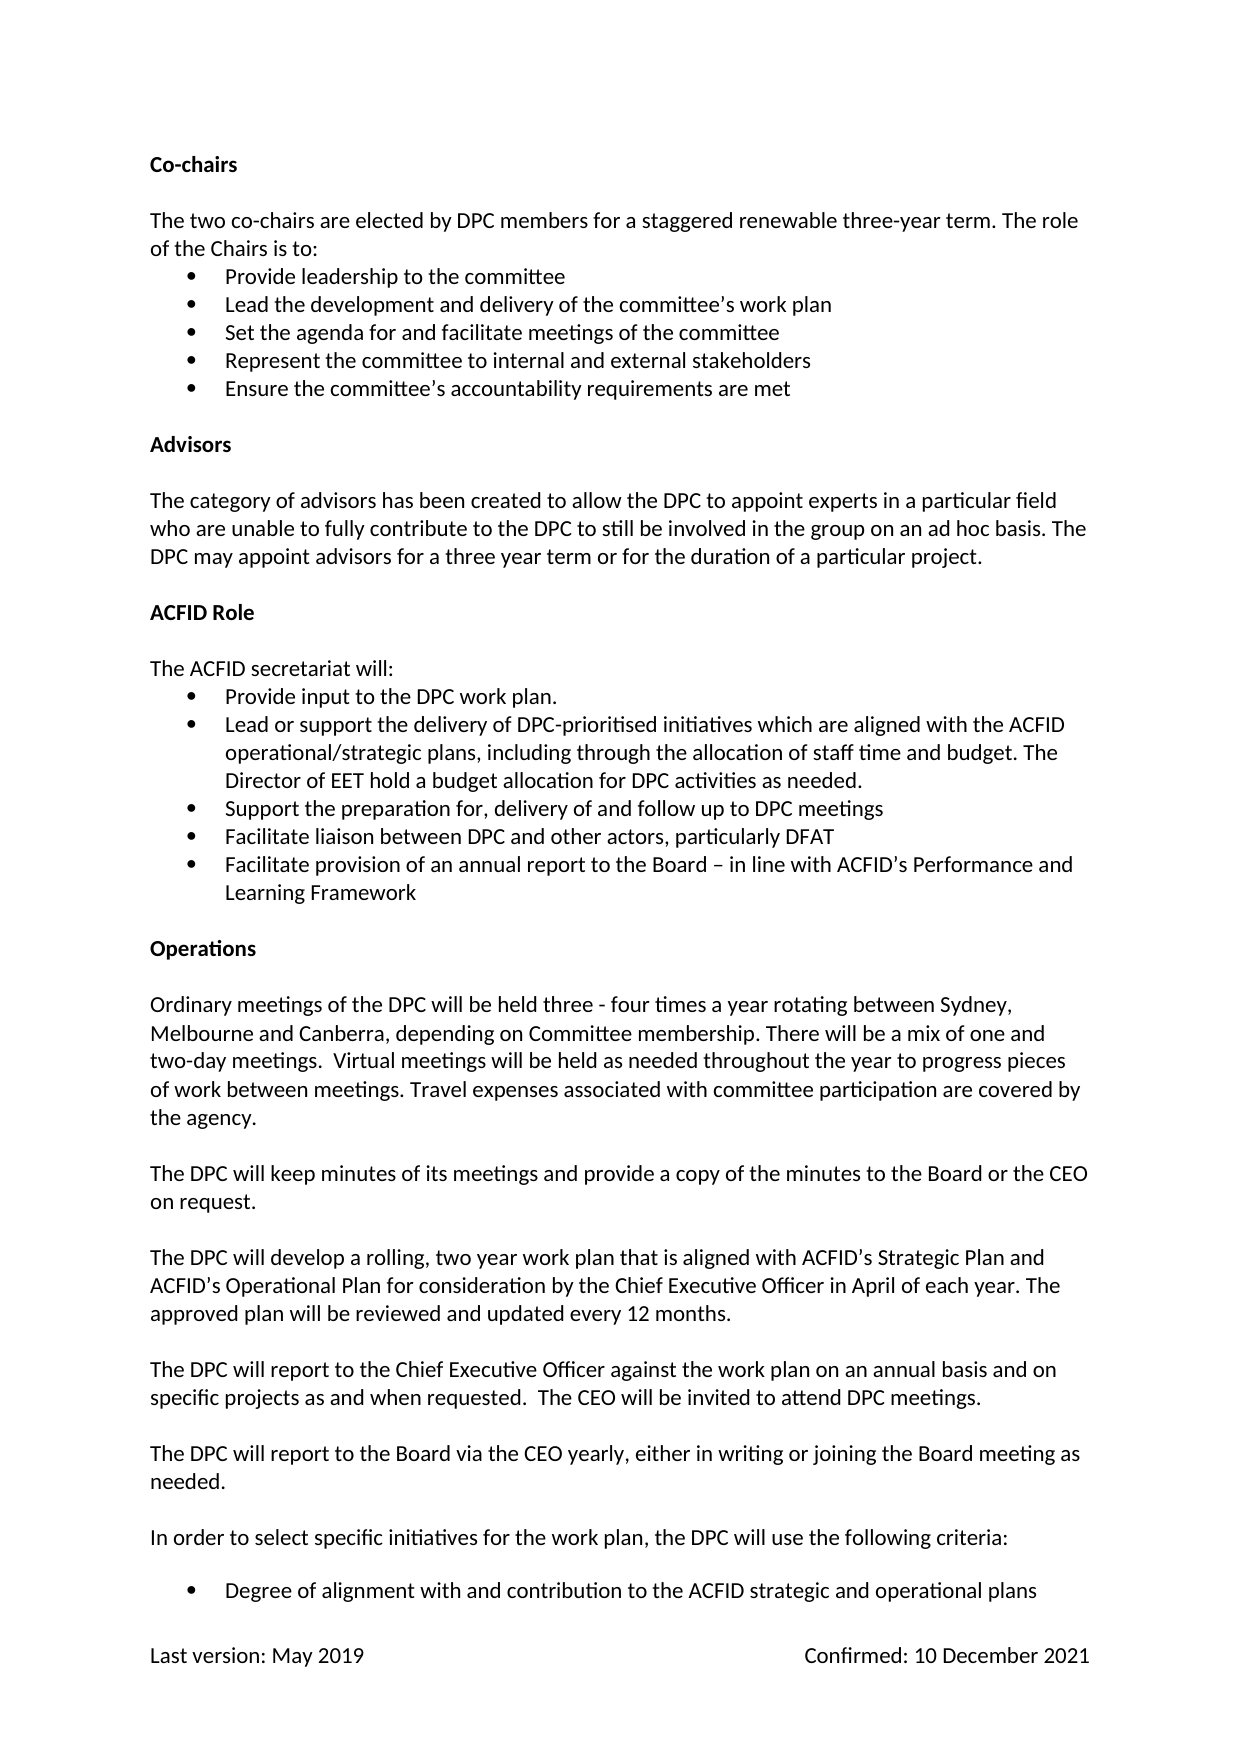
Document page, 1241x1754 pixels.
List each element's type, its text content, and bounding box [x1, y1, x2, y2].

text The DPC will report to the Board via the CEO yearly, either in writing or joining the Board meeting as needed. [150, 1439, 1090, 1495]
text The ACFID secretariat will: [150, 654, 1090, 682]
list Set the agenda for and facilitate meetings of the committee [187, 318, 1090, 346]
list Represent the committee to internal and external stakeholders [187, 346, 1090, 374]
text The DPC will develop a rolling, two year work plan that is aligned with ACFID’s Strategic Plan and ACFID’s Operational Plan for consideration by the Chief Executive Officer in April of each year. The approved plan will be reviewed and updated every 12 months. [150, 1243, 1090, 1327]
text The two co-chairs are elected by DPC members for a staggered renewable three-year term. The role of the Chairs is to: [150, 206, 1090, 262]
text The DPC will keep minutes of its meetings and provide a copy of the minutes to the Board or the CEO on request. [150, 1159, 1090, 1215]
list Facilitate provision of an annual report to the Board – in line with ACFID’s Performance and Learning Framework [187, 851, 1090, 907]
list Provide input to the DPC work plan. [187, 682, 1090, 710]
list Support the preparation for, delivery of and follow up to DPC meetings [187, 794, 1090, 822]
list Lead the development and delivery of the committee’s work plan [187, 290, 1090, 318]
list Degree of alignment with and contribution to the ACFID strategic and operational plans [187, 1576, 1090, 1604]
list Facilitate liaison between DPC and other actors, particularly DFAT [187, 822, 1090, 851]
text Ordinary meetings of the DPC will be held three - four times a year rotating between Sydney, Melbourne and Canberra, depending on Committee membership. There will be a mix of one and two-day meetings. Virtual meetings will be held as needed throughout the year to progress pieces of work between meetings. Travel expenses associated with committee participation are covered by the agency. [150, 991, 1090, 1131]
text Advisors [150, 430, 1090, 458]
text Co-chairs [150, 150, 1090, 178]
list Ensure the committee’s accountability requirements are met [187, 374, 1090, 402]
text ACFID Role [150, 598, 1090, 626]
text The DPC will report to the Chief Executive Officer against the work plan on an annual basis and on specific projects as and when requested. The CEO will be invited to attend DPC meetings. [150, 1355, 1090, 1411]
text Operations [150, 934, 1090, 963]
list Provide leadership to the committee [187, 262, 1090, 290]
text In order to select specific initiatives for the work plan, the DPC will use the following criteria: [150, 1523, 1090, 1551]
text The category of advisors has been created to allow the DPC to appoint experts in a particular field who are unable to fully contribute to the DPC to still be involved in the group on an ad hoc basis. The DPC may appoint advisors for a three year term or for the duration of a particular project. [150, 486, 1090, 570]
list Lead or support the delivery of DPC-prioritised initiatives which are aligned with the ACFID operational/strategic plans, including through the allocation of staff time and budget. The Director of EET hold a budget allocation for DPC activities as needed. [187, 710, 1090, 794]
